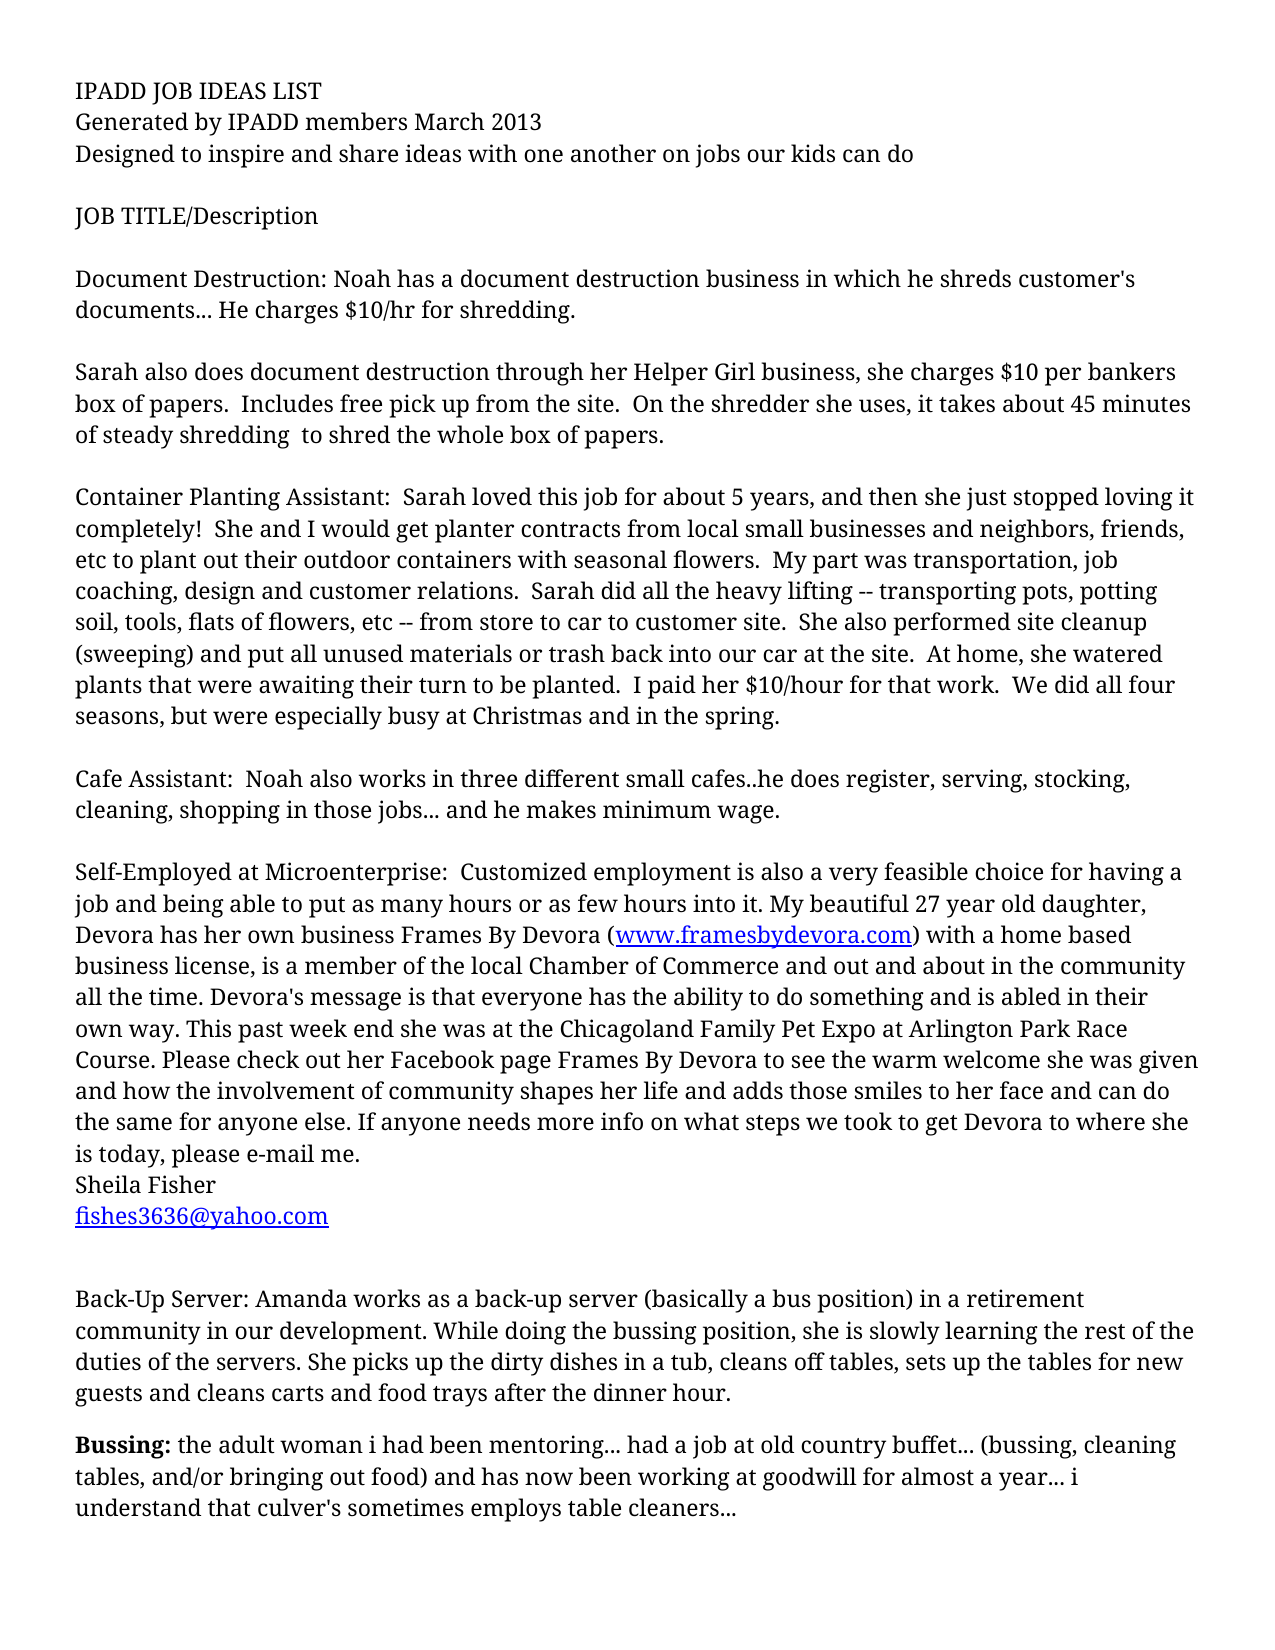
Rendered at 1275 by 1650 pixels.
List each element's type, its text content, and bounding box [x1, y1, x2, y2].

text Back-Up Server: Amanda works as a back-up server (basically a bus position) in a retirement community in our development. While doing the bussing position, she is slowly learning the rest of the duties of the servers. She picks up the dirty dishes in a tub, cleans off tables, sets up the tables for new guests and cleans carts and food trays after the dinner hour. [75, 1283, 1200, 1408]
text Sarah also does document destruction through her Helper Girl business, she charges $10 per bankers box of papers. Includes free pick up from the site. On the shredder she uses, it takes about 45 minutes of steady shredding to shred the whole box of papers. [75, 356, 1200, 450]
text Document Destruction: Noah has a document destruction business in which he shreds customer's documents... He charges $10/hr for shredding. [75, 262, 1200, 325]
text IPADD JOB IDEAS LIST [75, 75, 1200, 106]
text Generated by IPADD members March 2013 [75, 106, 1200, 137]
text JOB TITLE/Description [75, 200, 1200, 231]
text Container Planting Assistant: Sarah loved this job for about 5 years, and then she just stopped loving it completely! She and I would get planter contracts from local small businesses and neighbors, friends, etc to plant out their outdoor containers with seasonal flowers. My part was transportation, job coaching, design and customer relations. Sarah did all the heavy lifting -- transporting pots, potting soil, tools, flats of flowers, etc -- from store to car to customer site. She also performed site cleanup (sweeping) and put all unused materials or trash back into our car at the site. At home, she watered plants that were awaiting their turn to be planted. I paid her $10/hour for that work. We did all four seasons, but were especially busy at Christmas and in the spring. [75, 481, 1200, 731]
text Cafe Assistant: Noah also works in three different small cafes..he does register, serving, stocking, cleaning, shopping in those jobs... and he makes minimum wage. [75, 762, 1200, 825]
text Designed to inspire and share ideas with one another on jobs our kids can do [75, 137, 1200, 169]
text Bussing: the adult woman i had been mentoring... had a job at old country buffet... (bussing, cleaning tables, and/or bringing out food) and has now been working at goodwill for almost a year... i understand that culver's sometimes employs table cleaners... [75, 1429, 1200, 1523]
text Self-Employed at Microenterprise: Customized employment is also a very feasible choice for having a job and being able to put as many hours or as few hours into it. My beautiful 27 year old daughter, Devora has her own business Frames By Devora (www.framesbydevora.com) with a home based business license, is a member of the local Chamber of Commerce and out and about in the community all the time. Devora's message is that everyone has the ability to do something and is abled in their own way. This past week end she was at the Chicagoland Family Pet Expo at Arlington Park Race Course. Please check out her Facebook page Frames By Devora to see the warm welcome she was given and how the involvement of community shapes her life and adds those smiles to her face and can do the same for anyone else. If anyone needs more info on what steps we took to get Devora to where she is today, please e-mail me. Sheila Fisher fishes3636@yahoo.com [75, 856, 1200, 1231]
